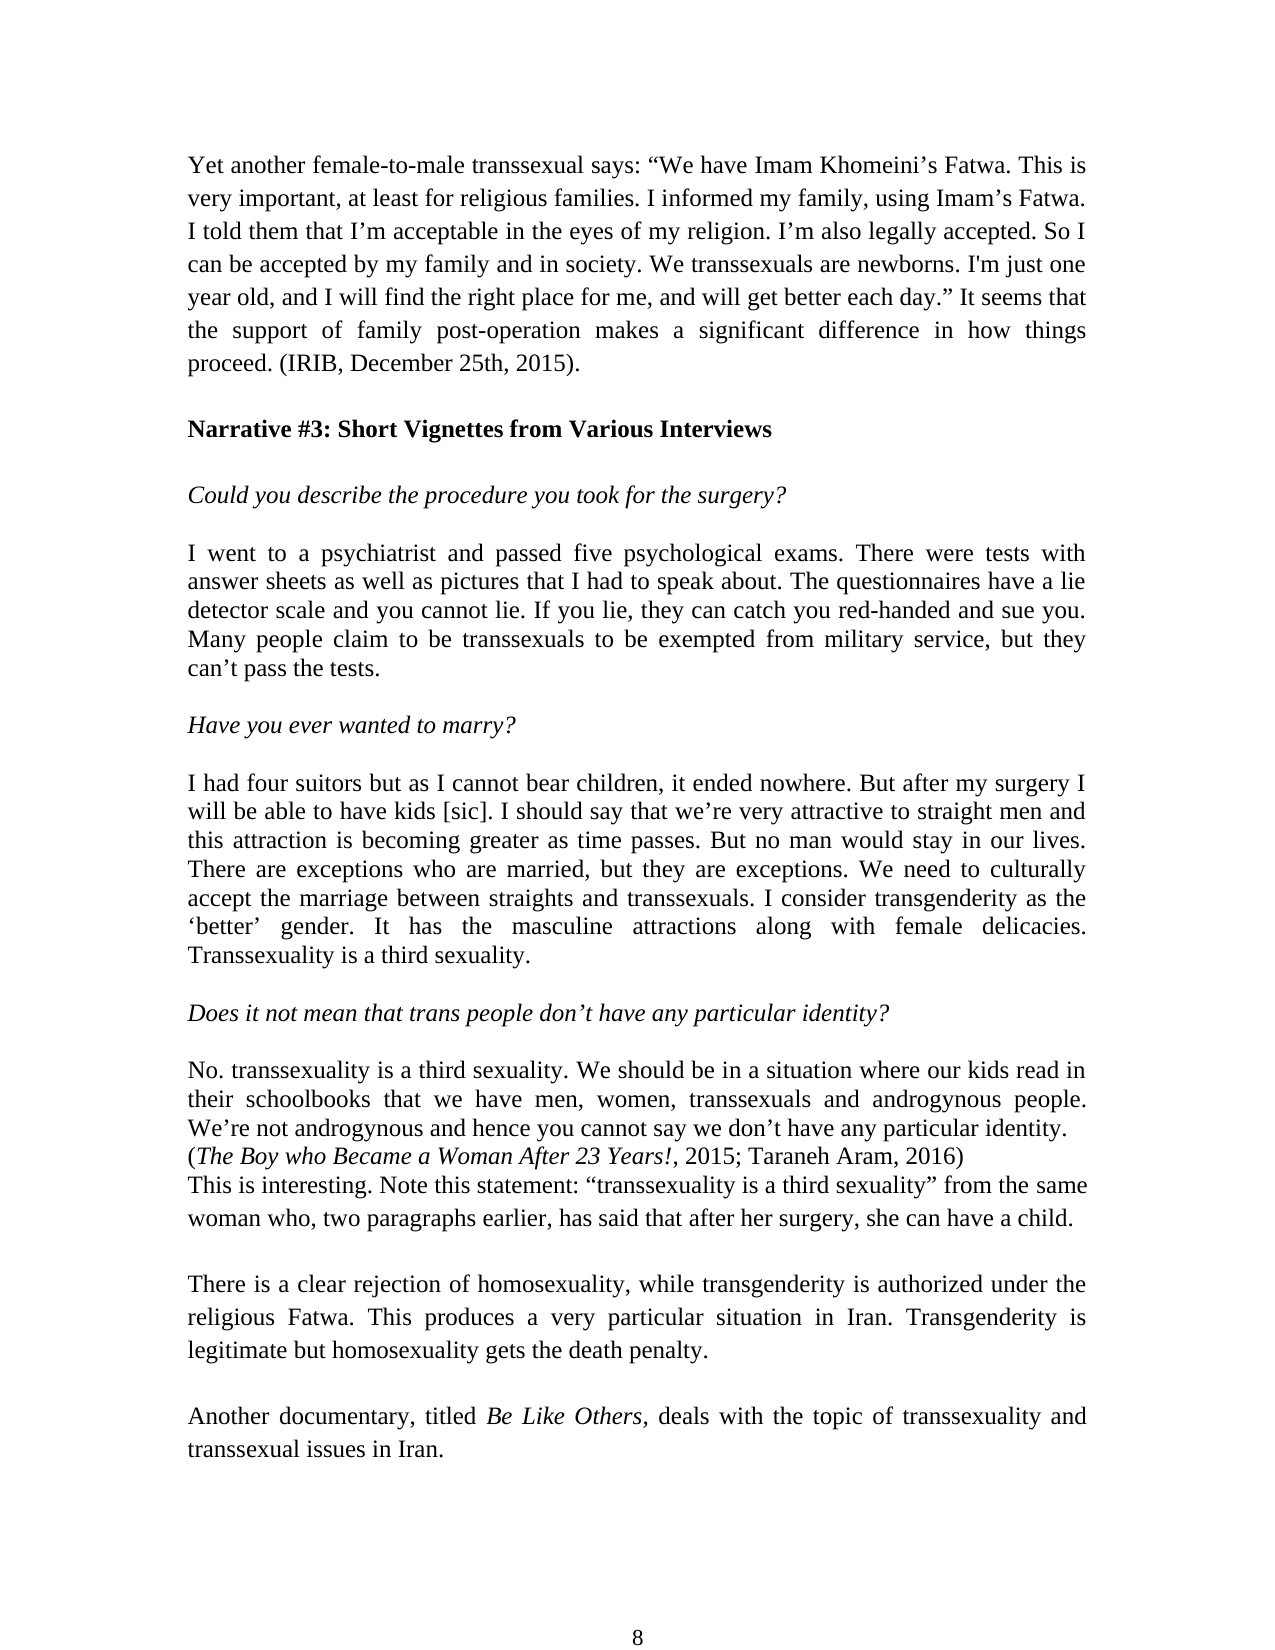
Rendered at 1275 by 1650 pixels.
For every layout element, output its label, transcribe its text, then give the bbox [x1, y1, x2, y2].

text There is a clear rejection of homosexuality, while transgenderity is authorized under the religious Fatwa. This produces a very particular situation in Iran. Transgenderity is legitimate but homosexuality gets the death penalty. [187, 1269, 1087, 1364]
text Does it not mean that trans people don’t have any particular identity? [187, 998, 1087, 1026]
text I went to a psychiatrist and passed five psychological exams. There were tests with answer sheets as well as pictures that I had to speak about. The questionnaires have a lie detector scale and you cannot lie. If you lie, they can catch you red-handed and sue you. Many people claim to be transsexuals to be exempted from military service, but they can’t pass the tests. [187, 538, 1087, 681]
text Have you ever wanted to marry? [187, 710, 1087, 739]
text No. transsexuality is a third sexuality. We should be in a situation where our kids read in their schoolbooks that we have men, women, transsexuals and androgynous people. We’re not androgynous and hence you cannot say we don’t have any particular identity. [187, 1055, 1087, 1141]
text Could you describe the procedure you took for the surgery? [187, 480, 1087, 509]
text This is interesting. Note this statement: “transsexuality is a third sexuality” from the same woman who, two paragraphs earlier, has said that after her surgery, she can have a child. [187, 1170, 1087, 1232]
text I had four suitors but as I cannot bear children, it ended nowhere. But after my surgery I will be able to have kids [sic]. I should say that we’re very attractive to straight men and this attraction is becoming greater as time passes. But no man would stay in our lives. There are exceptions who are married, but they are exceptions. We need to culturally accept the marriage between straights and transsexuals. I consider transgenderity as the ‘better’ gender. It has the masculine attractions along with female delicacies. Transsexuality is a third sexuality. [187, 768, 1087, 969]
text Narrative #3: Short Vignettes from Various Interviews [187, 414, 1087, 443]
text Yet another female-to-male transsexual says: “We have Imam Khomeini’s Fatwa. This is very important, at least for religious families. I informed my family, using Imam’s Fatwa. I told them that I’m acceptable in the eyes of my religion. I’m also legally accepted. So I can be accepted by my family and in society. We transsexuals are newborns. I'm just one year old, and I will find the right place for me, and will get better each day.” It seems that the support of family post-operation makes a significant difference in how things proceed. (IRIB, December 25th, 2015). [187, 150, 1087, 377]
text Another documentary, titled Be Like Others, deals with the topic of transsexuality and transsexual issues in Iran. [187, 1401, 1087, 1463]
text (The Boy who Became a Woman After 23 Years!, 2015; Taraneh Aram, 2016) [187, 1141, 1087, 1170]
